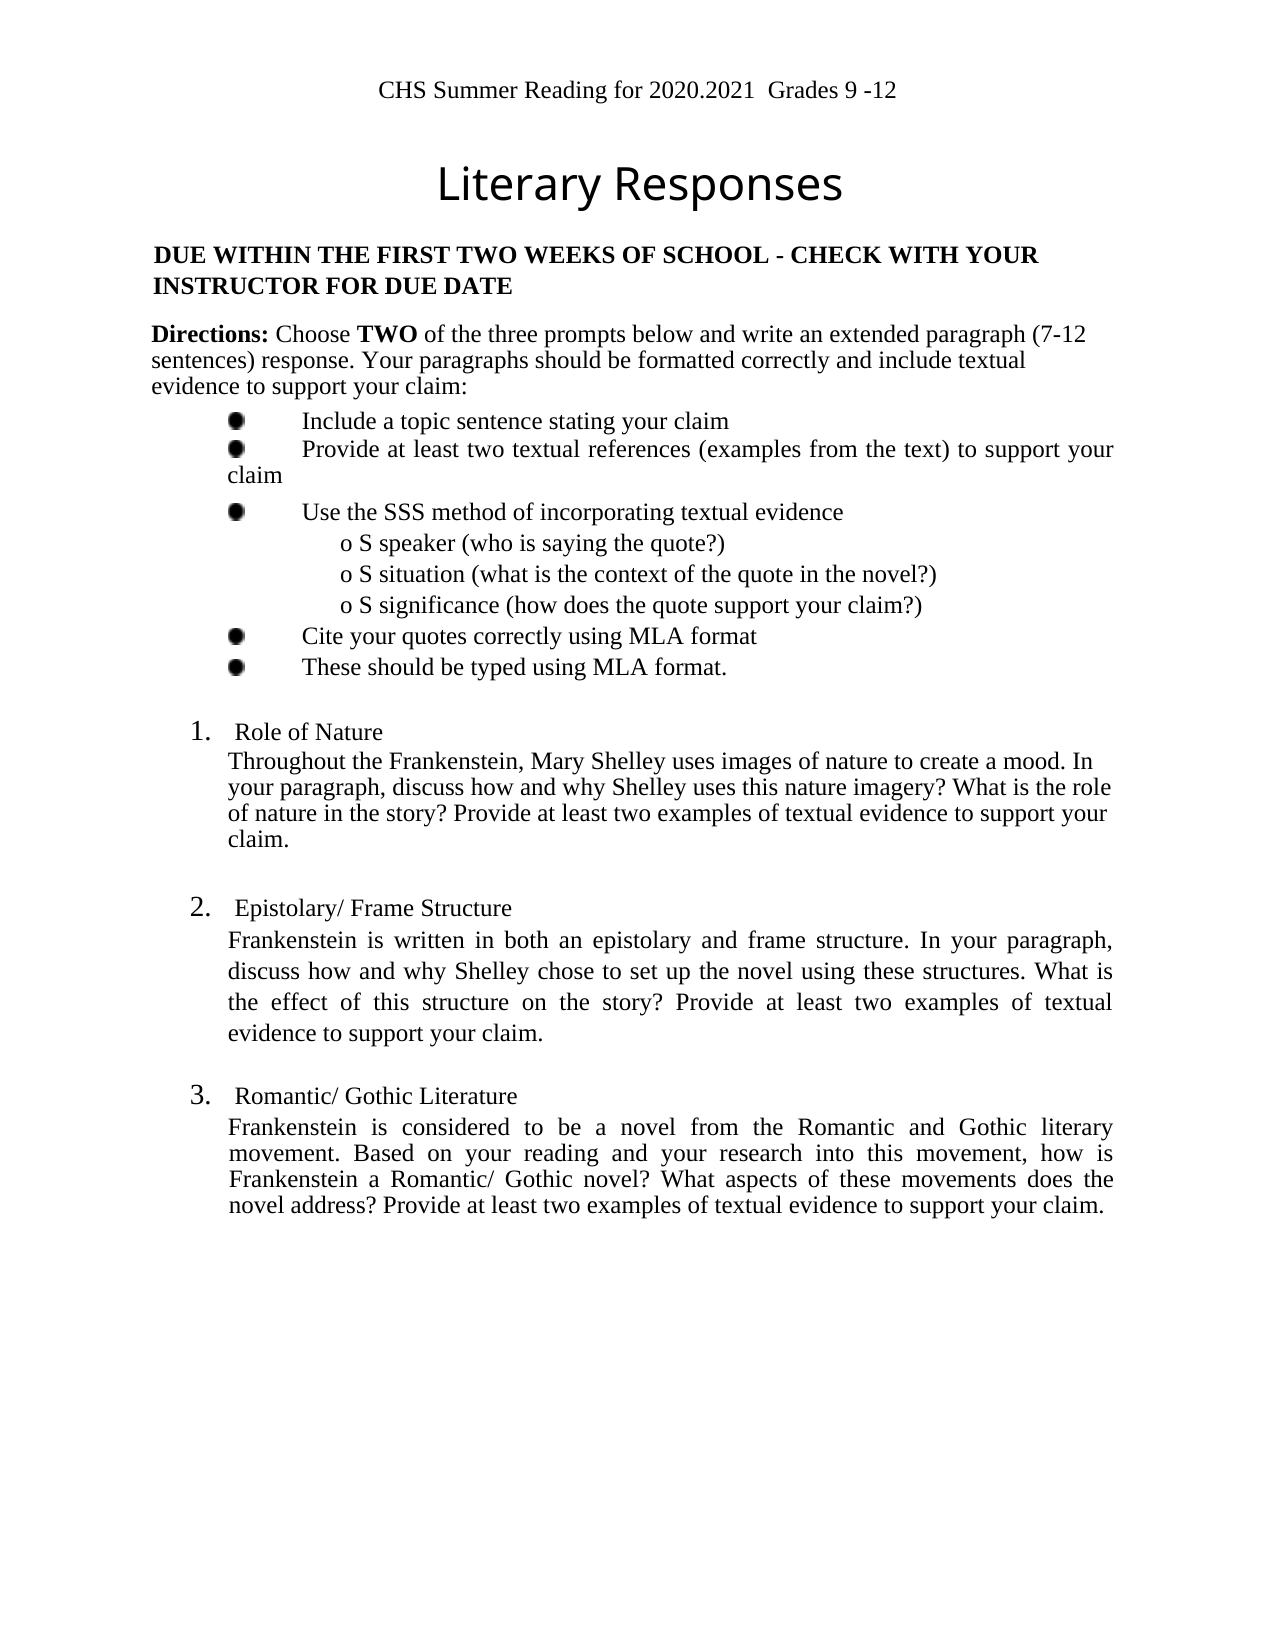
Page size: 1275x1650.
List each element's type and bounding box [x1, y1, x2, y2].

picture [228, 659, 245, 676]
table_cell [150, 150, 1125, 1464]
picture [228, 503, 245, 521]
picture [228, 628, 245, 645]
picture [228, 412, 245, 430]
picture [228, 440, 245, 458]
